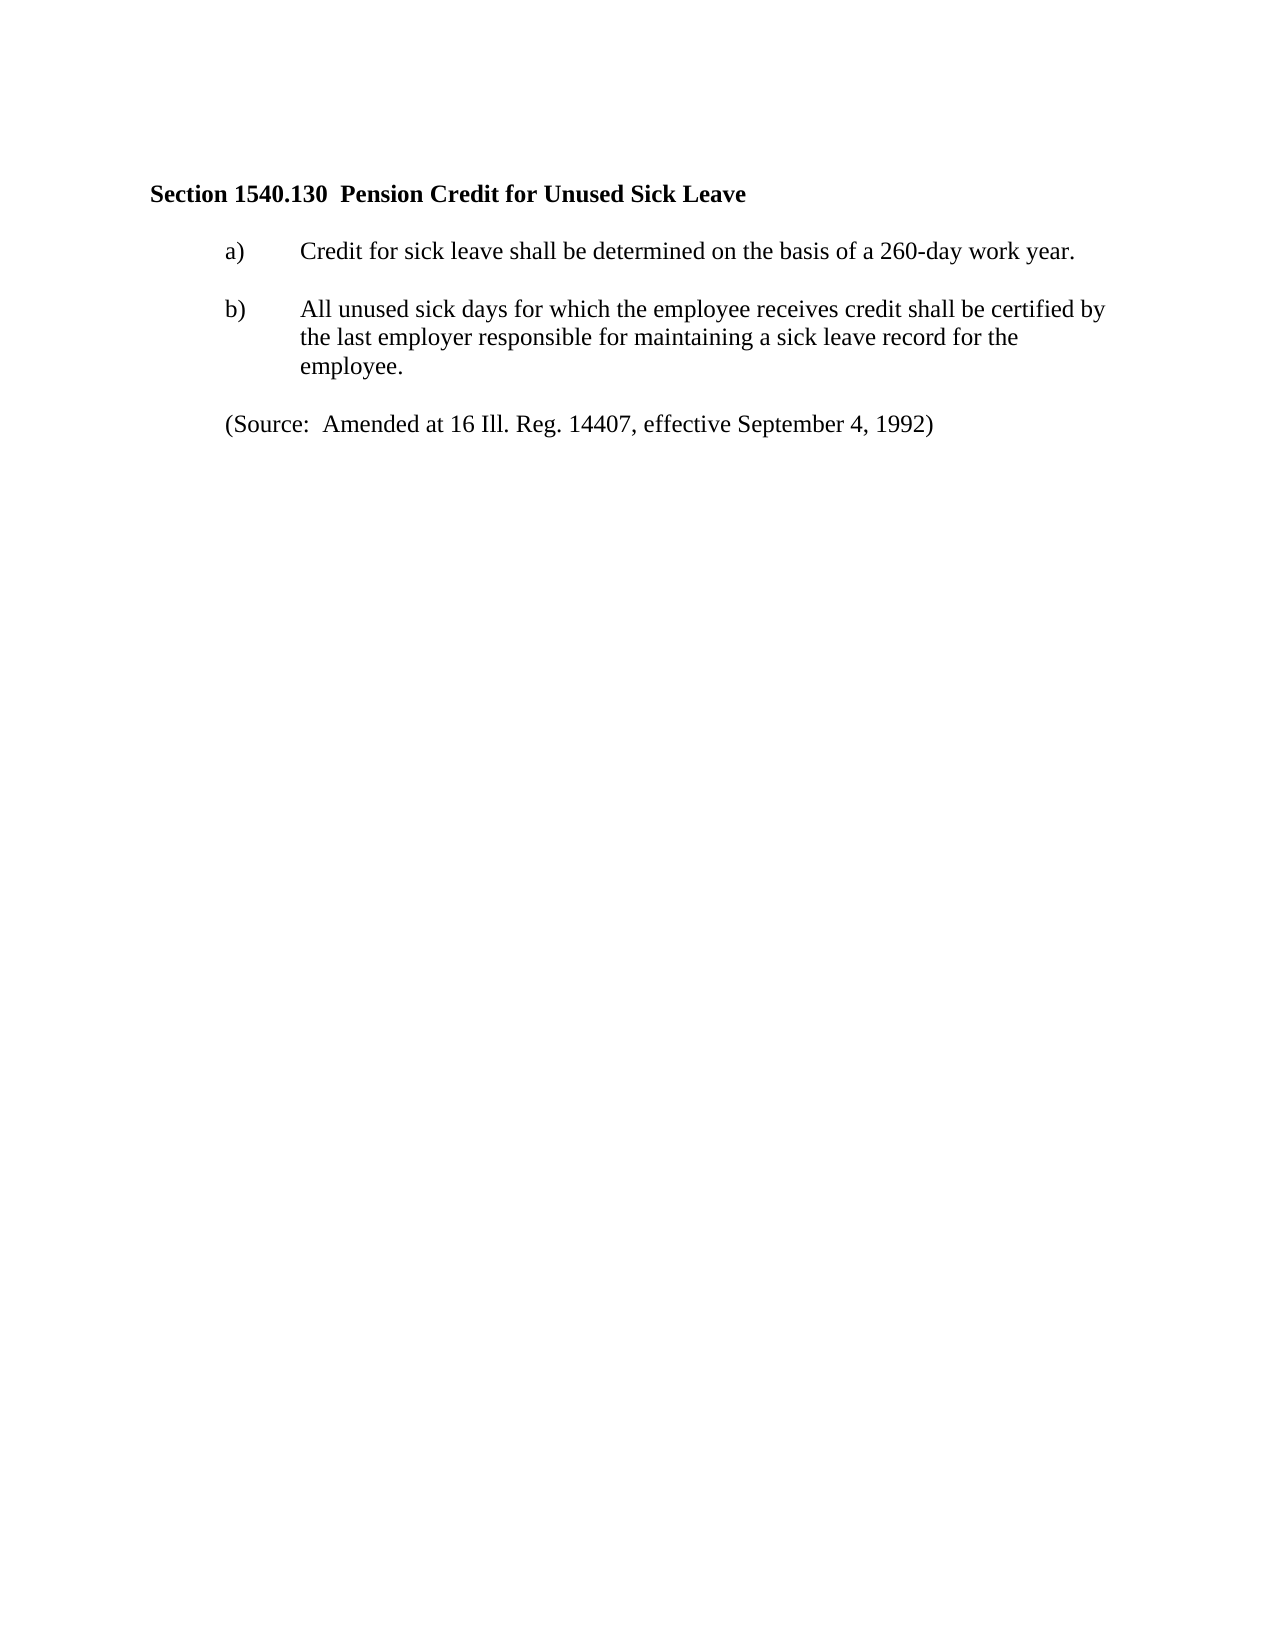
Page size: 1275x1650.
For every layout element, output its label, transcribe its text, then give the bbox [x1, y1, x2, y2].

text a) Credit for sick leave shall be determined on the basis of a 260-day work year. [225, 236, 1125, 265]
text Section 1540.130 Pension Credit for Unused Sick Leave [150, 179, 1125, 207]
text b) All unused sick days for which the employee receives credit shall be certified by the last employer responsible for maintaining a sick leave record for the employee. [225, 294, 1125, 380]
text (Source: Amended at 16 Ill. Reg. 14407, effective September 4, 1992) [225, 409, 1125, 437]
